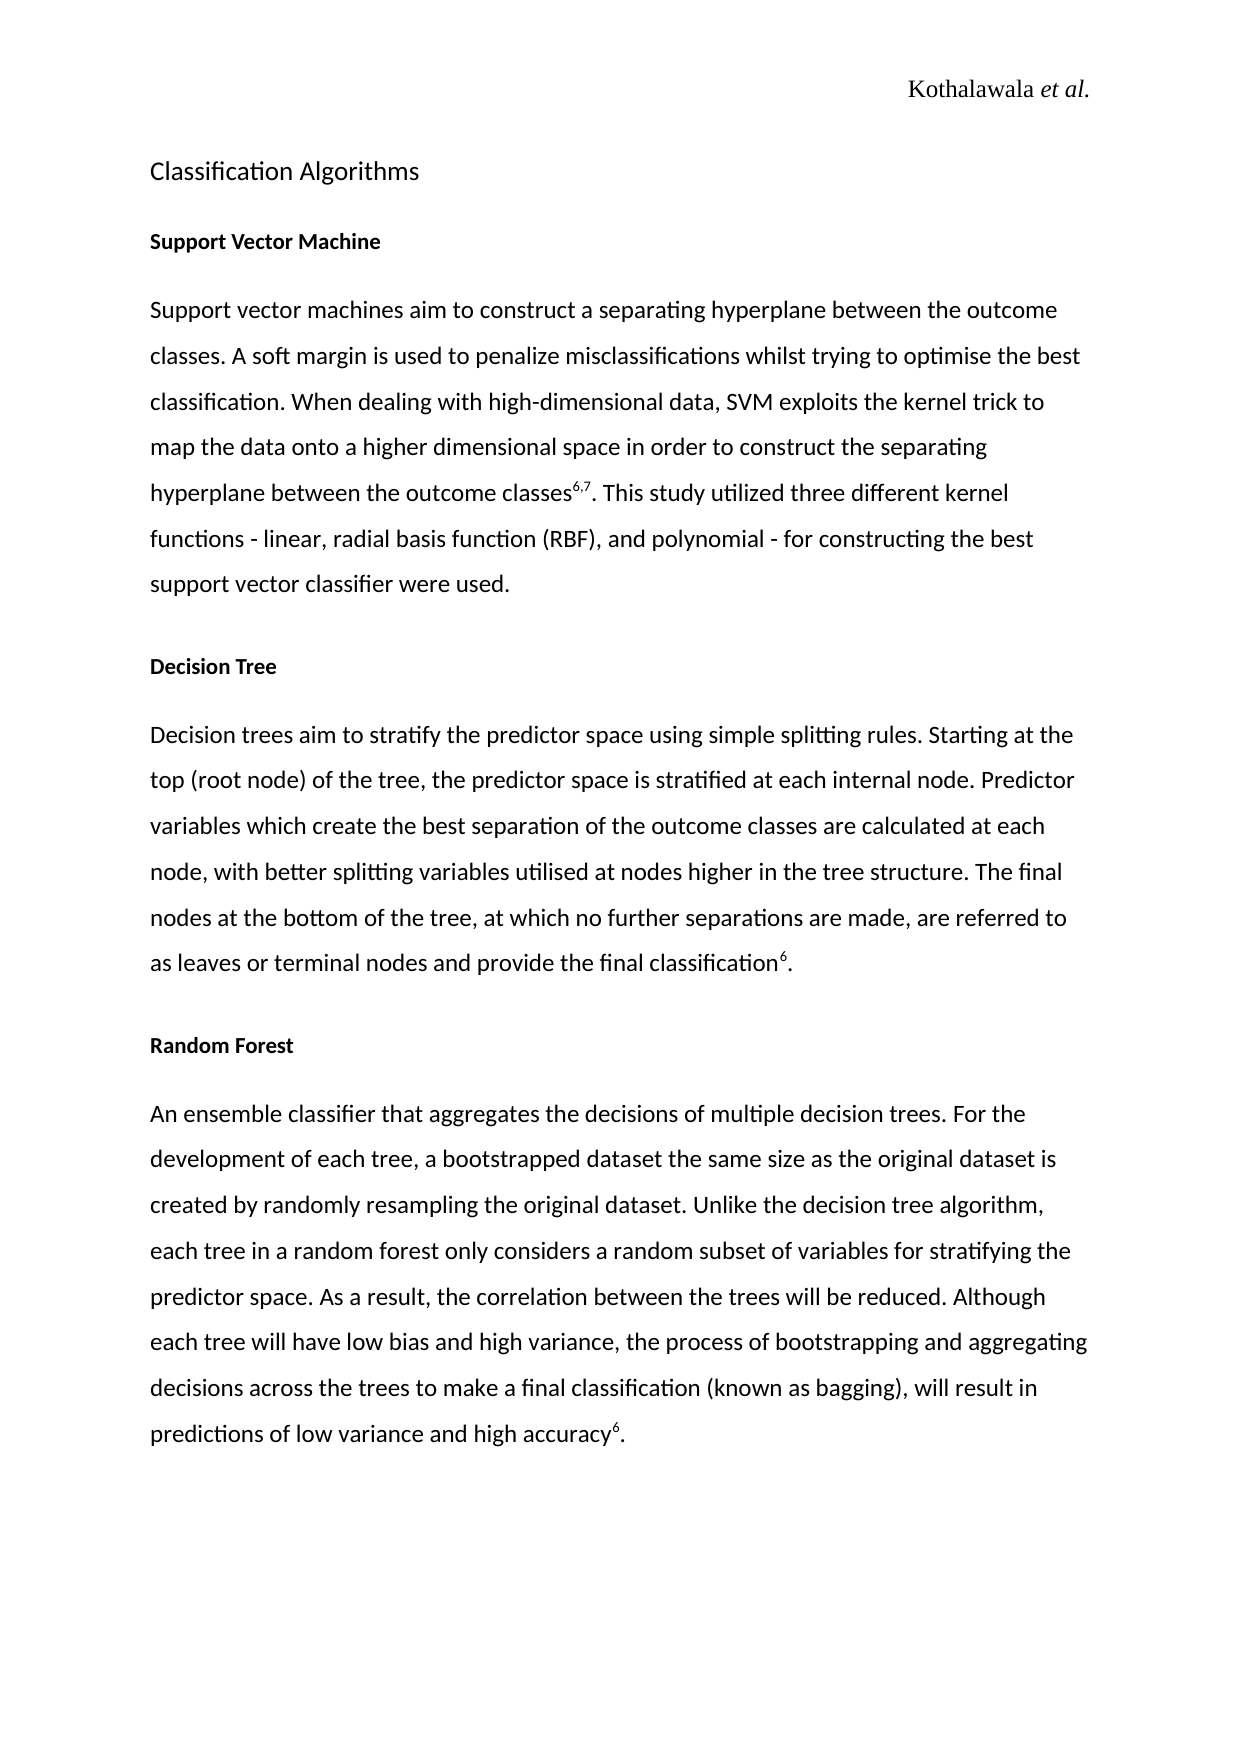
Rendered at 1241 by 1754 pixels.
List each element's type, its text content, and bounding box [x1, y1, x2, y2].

subtitle Support Vector Machine [150, 227, 1090, 255]
subtitle Decision Tree [150, 652, 1090, 680]
text Support vector machines aim to construct a separating hyperplane between the outcome classes. A soft margin is used to penalize misclassifications whilst trying to optimise the best classification. When dealing with high-dimensional data, SVM exploits the kernel trick to map the data onto a higher dimensional space in order to construct the separating hyperplane between the outcome classes6,7. This study utilized three different kernel functions - linear, radial basis function (RBF), and polynomial - for constructing the best support vector classifier were used. [150, 294, 1090, 599]
subtitle Random Forest [150, 1031, 1090, 1059]
subtitle Classification Algorithms [150, 154, 1090, 187]
text Decision trees aim to stratify the predictor space using simple splitting rules. Starting at the top (root node) of the tree, the predictor space is stratified at each internal node. Predictor variables which create the best separation of the outcome classes are calculated at each node, with better splitting variables utilised at nodes higher in the tree structure. The final nodes at the bottom of the tree, at which no further separations are made, are referred to as leaves or terminal nodes and provide the final classification6. [150, 719, 1090, 978]
text An ensemble classifier that aggregates the decisions of multiple decision trees. For the development of each tree, a bootstrapped dataset the same size as the original dataset is created by randomly resampling the original dataset. Unlike the decision tree algorithm, each tree in a random forest only considers a random subset of variables for stratifying the predictor space. As a result, the correlation between the trees will be reduced. Although each tree will have low bias and high variance, the process of bootstrapping and aggregating decisions across the trees to make a final classification (known as bagging), will result in predictions of low variance and high accuracy6. [150, 1098, 1090, 1448]
